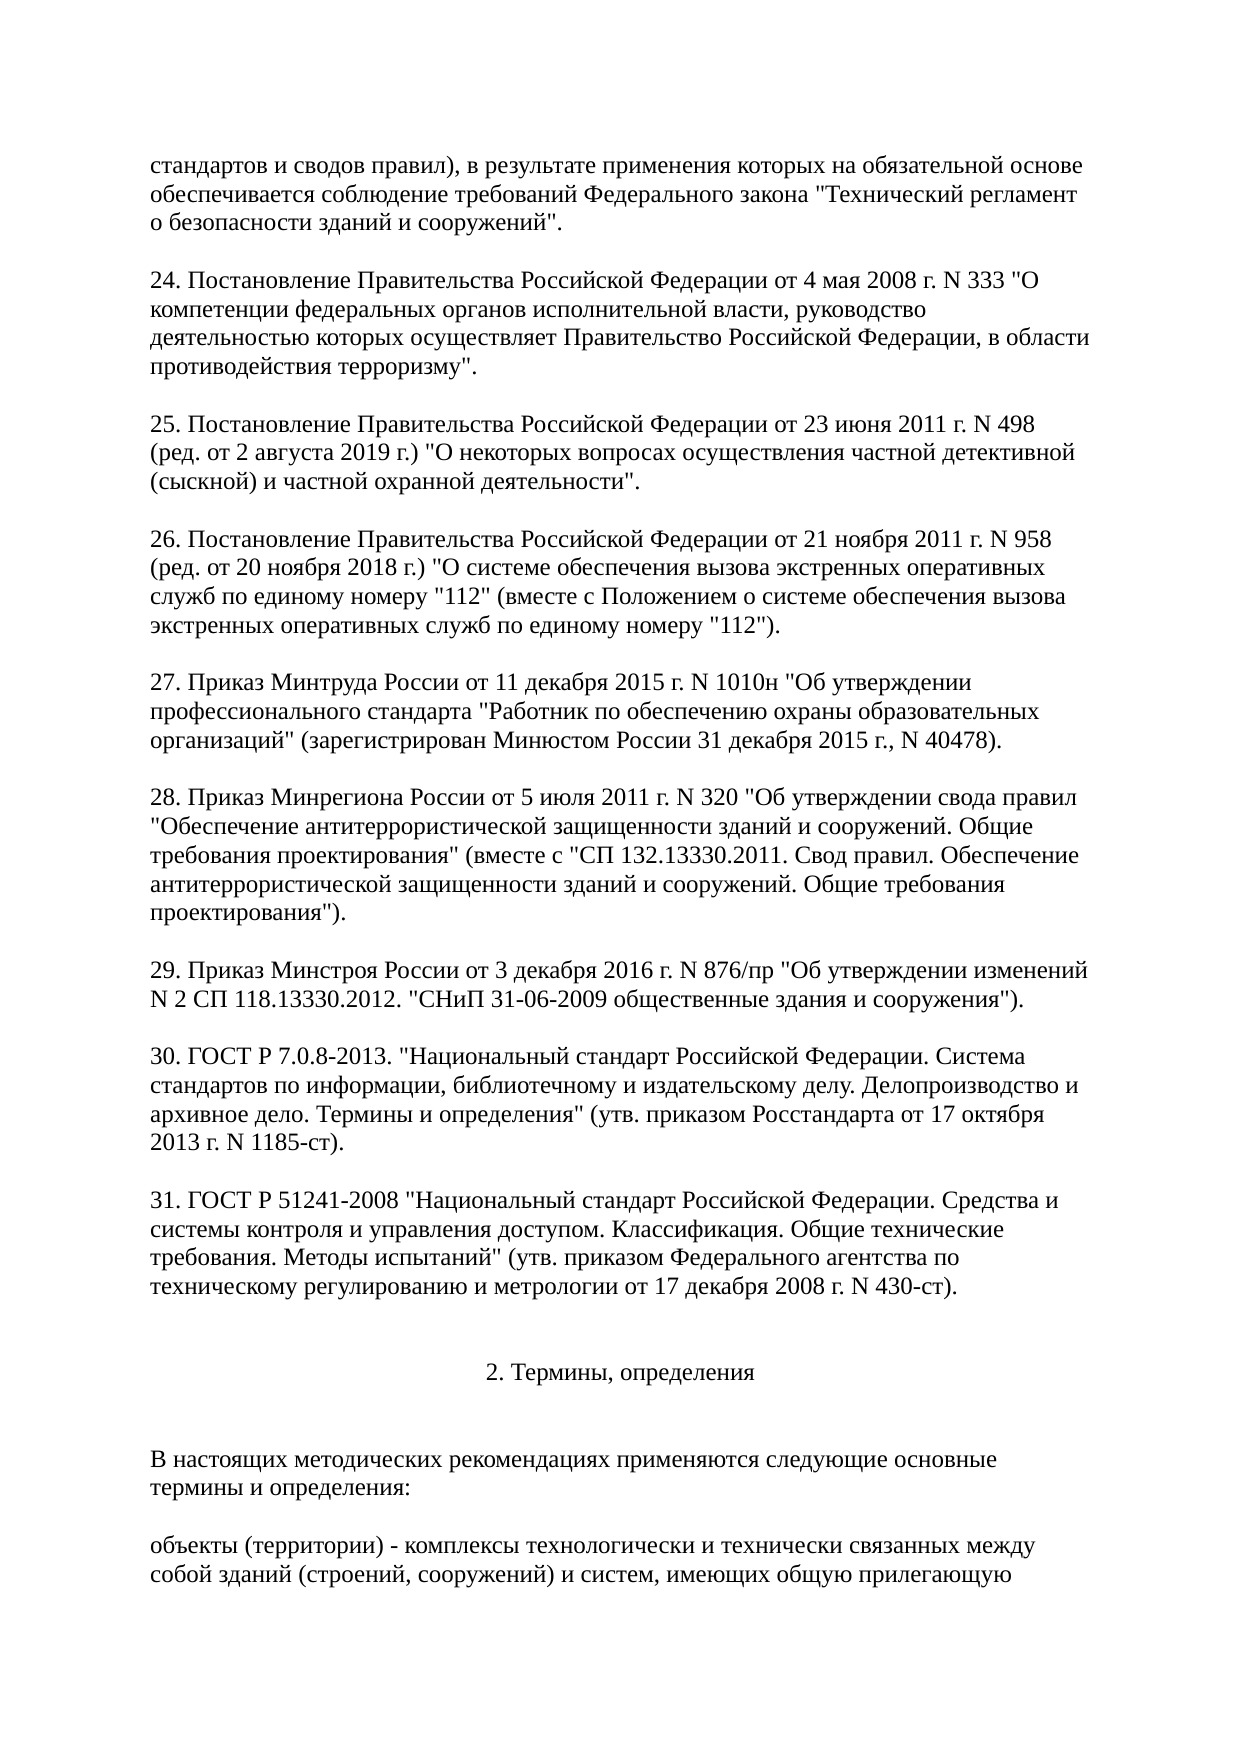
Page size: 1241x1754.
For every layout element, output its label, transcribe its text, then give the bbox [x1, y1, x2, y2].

text 24. Постановление Правительства Российской Федерации от 4 мая 2008 г. N 333 "О компетенции федеральных органов исполнительной власти, руководство деятельностью которых осуществляет Правительство Российской Федерации, в области противодействия терроризму". [150, 236, 1090, 380]
text 29. Приказ Минстроя России от 3 декабря 2016 г. N 876/пр "Об утверждении изменений N 2 СП 118.13330.2012. "СНиП 31-06-2009 общественные здания и сооружения"). [150, 926, 1090, 1012]
text 2. Термины, определения [150, 1329, 1090, 1386]
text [150, 1501, 1090, 1587]
text 26. Постановление Правительства Российской Федерации от 21 ноября 2011 г. N 958 (ред. от 20 ноября 2018 г.) "О системе обеспечения вызова экстренных оперативных служб по единому номеру "112" (вместе с Положением о системе обеспечения вызова экстренных оперативных служб по единому номеру "112"). [150, 495, 1090, 639]
text 25. Постановление Правительства Российской Федерации от 23 июня 2011 г. N 498 (ред. от 2 августа 2019 г.) "О некоторых вопросах осуществления частной детективной (сыскной) и частной охранной деятельности". [150, 380, 1090, 495]
text 31. ГОСТ Р 51241-2008 "Национальный стандарт Российской Федерации. Средства и системы контроля и управления доступом. Классификация. Общие технические требования. Методы испытаний" (утв. приказом Федерального агентства по техническому регулированию и метрологии от 17 декабря 2008 г. N 430-ст). [150, 1156, 1090, 1300]
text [150, 150, 1090, 236]
text В настоящих методических рекомендациях применяются следующие основные термины и определения: [150, 1415, 1090, 1501]
text 30. ГОСТ Р 7.0.8-2013. "Национальный стандарт Российской Федерации. Система стандартов по информации, библиотечному и издательскому делу. Делопроизводство и архивное дело. Термины и определения" (утв. приказом Росстандарта от 17 октября 2013 г. N 1185-ст). [150, 1012, 1090, 1156]
text 27. Приказ Минтруда России от 11 декабря 2015 г. N 1010н "Об утверждении профессионального стандарта "Работник по обеспечению охраны образовательных организаций" (зарегистрирован Минюстом России 31 декабря 2015 г., N 40478). [150, 639, 1090, 754]
text 28. Приказ Минрегиона России от 5 июля 2011 г. N 320 "Об утверждении свода правил "Обеспечение антитеррористической защищенности зданий и сооружений. Общие требования проектирования" (вместе с "СП 132.13330.2011. Свод правил. Обеспечение антитеррористической защищенности зданий и сооружений. Общие требования проектирования"). [150, 754, 1090, 926]
